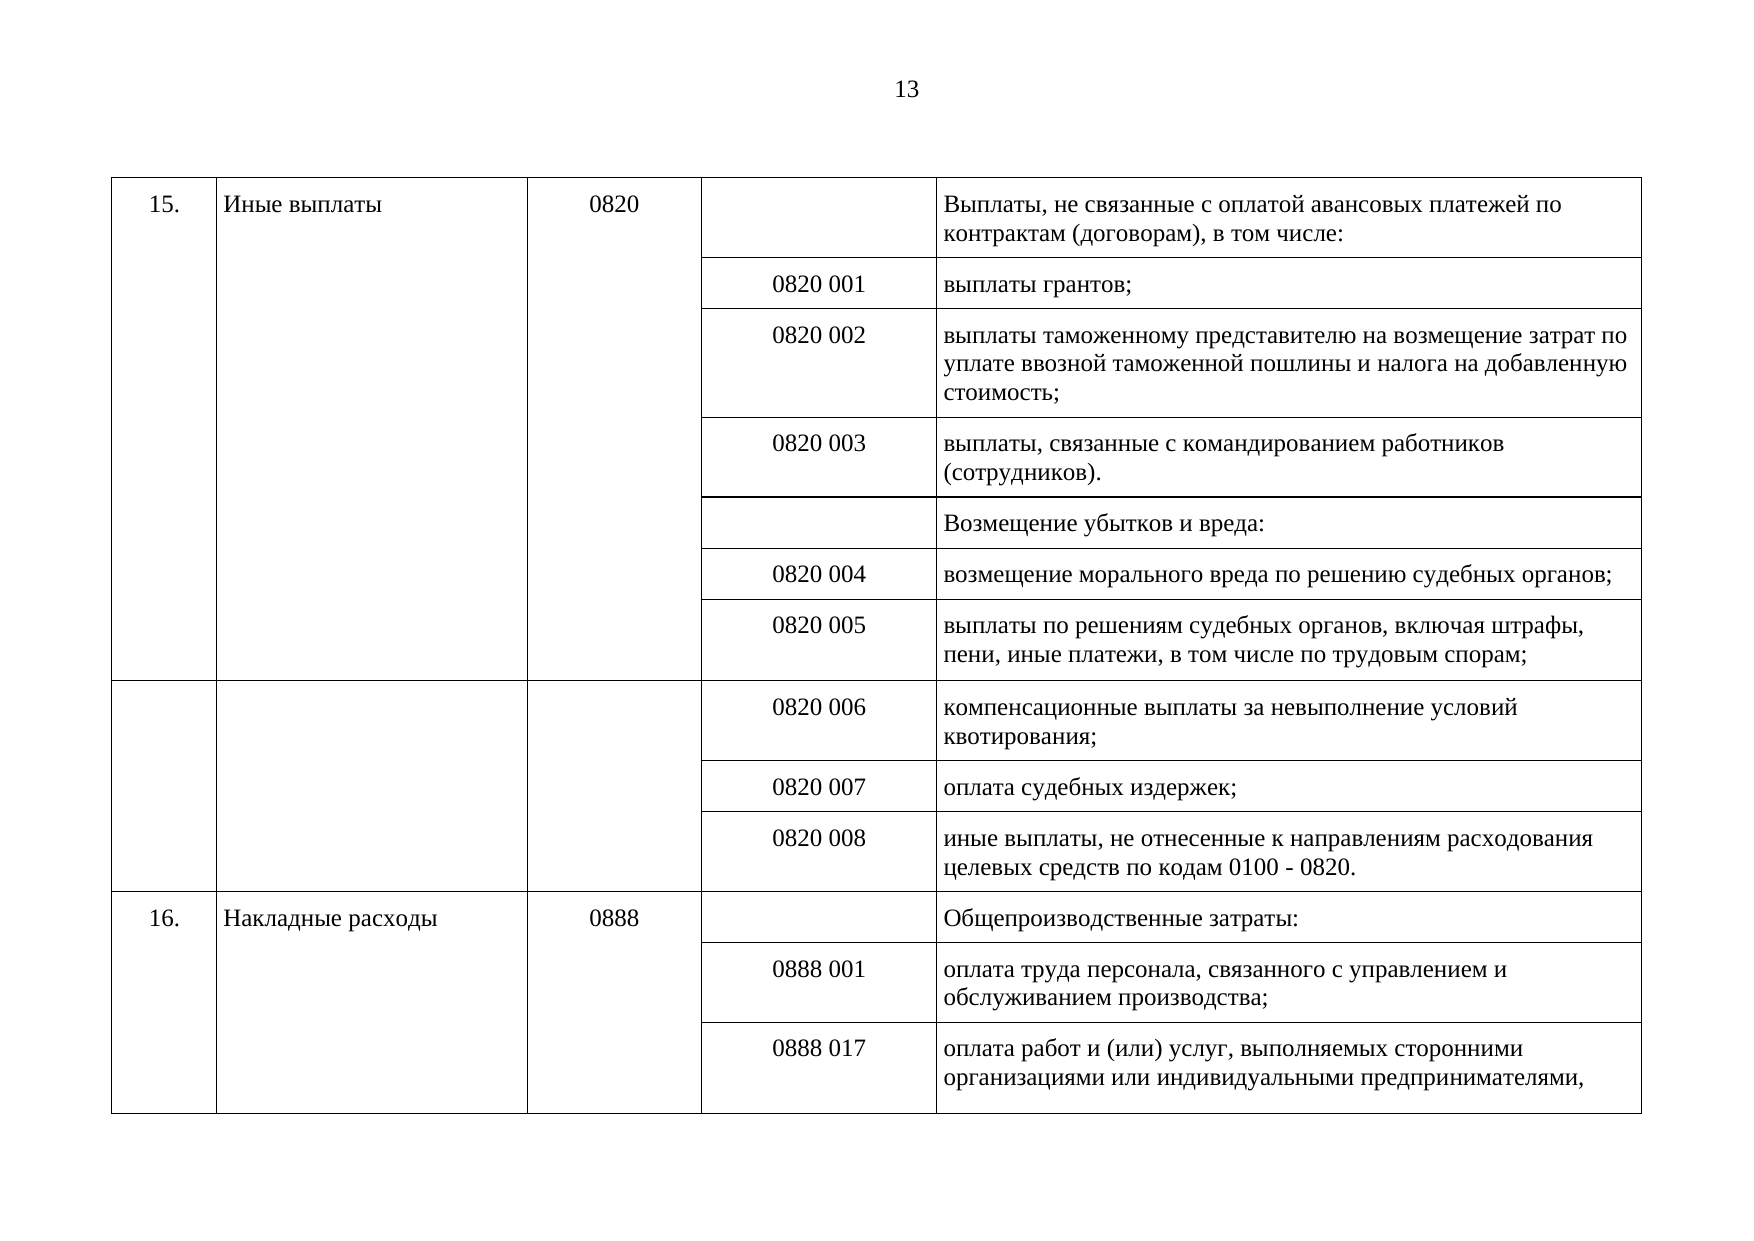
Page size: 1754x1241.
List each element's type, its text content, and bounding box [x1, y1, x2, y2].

table_cell [217, 681, 527, 891]
table_cell компенсационные выплаты за невыполнение условий квотирования; [937, 681, 1641, 760]
table_cell 0820 001 [702, 258, 936, 308]
table_cell [702, 178, 936, 257]
table_cell 0888 017 [702, 1023, 936, 1113]
table_cell выплаты, связанные с командированием работников (сотрудников). [937, 418, 1641, 496]
table_cell 0888 001 [702, 943, 936, 1022]
table_cell выплаты грантов; [937, 258, 1641, 308]
table_cell 0820 [528, 178, 701, 680]
table_cell [112, 681, 216, 891]
table_cell выплаты таможенному представителю на возмещение затрат по уплате ввозной таможенной пошлины и налога на добавленную стоимость; [937, 309, 1641, 417]
table_cell оплата труда персонала, связанного с управлением и обслуживанием производства; [937, 943, 1641, 1022]
table_cell [702, 498, 936, 547]
table_cell 0820 003 [702, 418, 936, 496]
table_cell Накладные расходы [217, 892, 527, 1113]
table_cell 16. [112, 892, 216, 1113]
table_cell [702, 892, 936, 942]
table_cell 0820 007 [702, 761, 936, 811]
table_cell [937, 1023, 1641, 1113]
table_cell оплата судебных издержек; [937, 761, 1641, 811]
table_cell выплаты по решениям судебных органов, включая штрафы, пени, иные платежи, в том числе по трудовым спорам; [937, 600, 1641, 680]
table_cell 0820 005 [702, 600, 936, 680]
table_cell [528, 681, 701, 891]
table_cell 15. [112, 178, 216, 680]
table_cell иные выплаты, не отнесенные к направлениям расходования целевых средств по кодам 0100 - 0820. [937, 812, 1641, 891]
table_cell 0820 002 [702, 309, 936, 417]
table_cell Иные выплаты [217, 178, 527, 680]
table_cell Возмещение убытков и вреда: [937, 498, 1641, 547]
table_cell 0820 006 [702, 681, 936, 760]
table_cell 0888 [528, 892, 701, 1113]
table_cell Общепроизводственные затраты: [937, 892, 1641, 942]
table_cell 0820 004 [702, 549, 936, 598]
table_cell 0820 008 [702, 812, 936, 891]
table_cell возмещение морального вреда по решению судебных органов; [937, 549, 1641, 598]
table_cell Выплаты, не связанные с оплатой авансовых платежей по контрактам (договорам), в том числе: [937, 178, 1641, 257]
